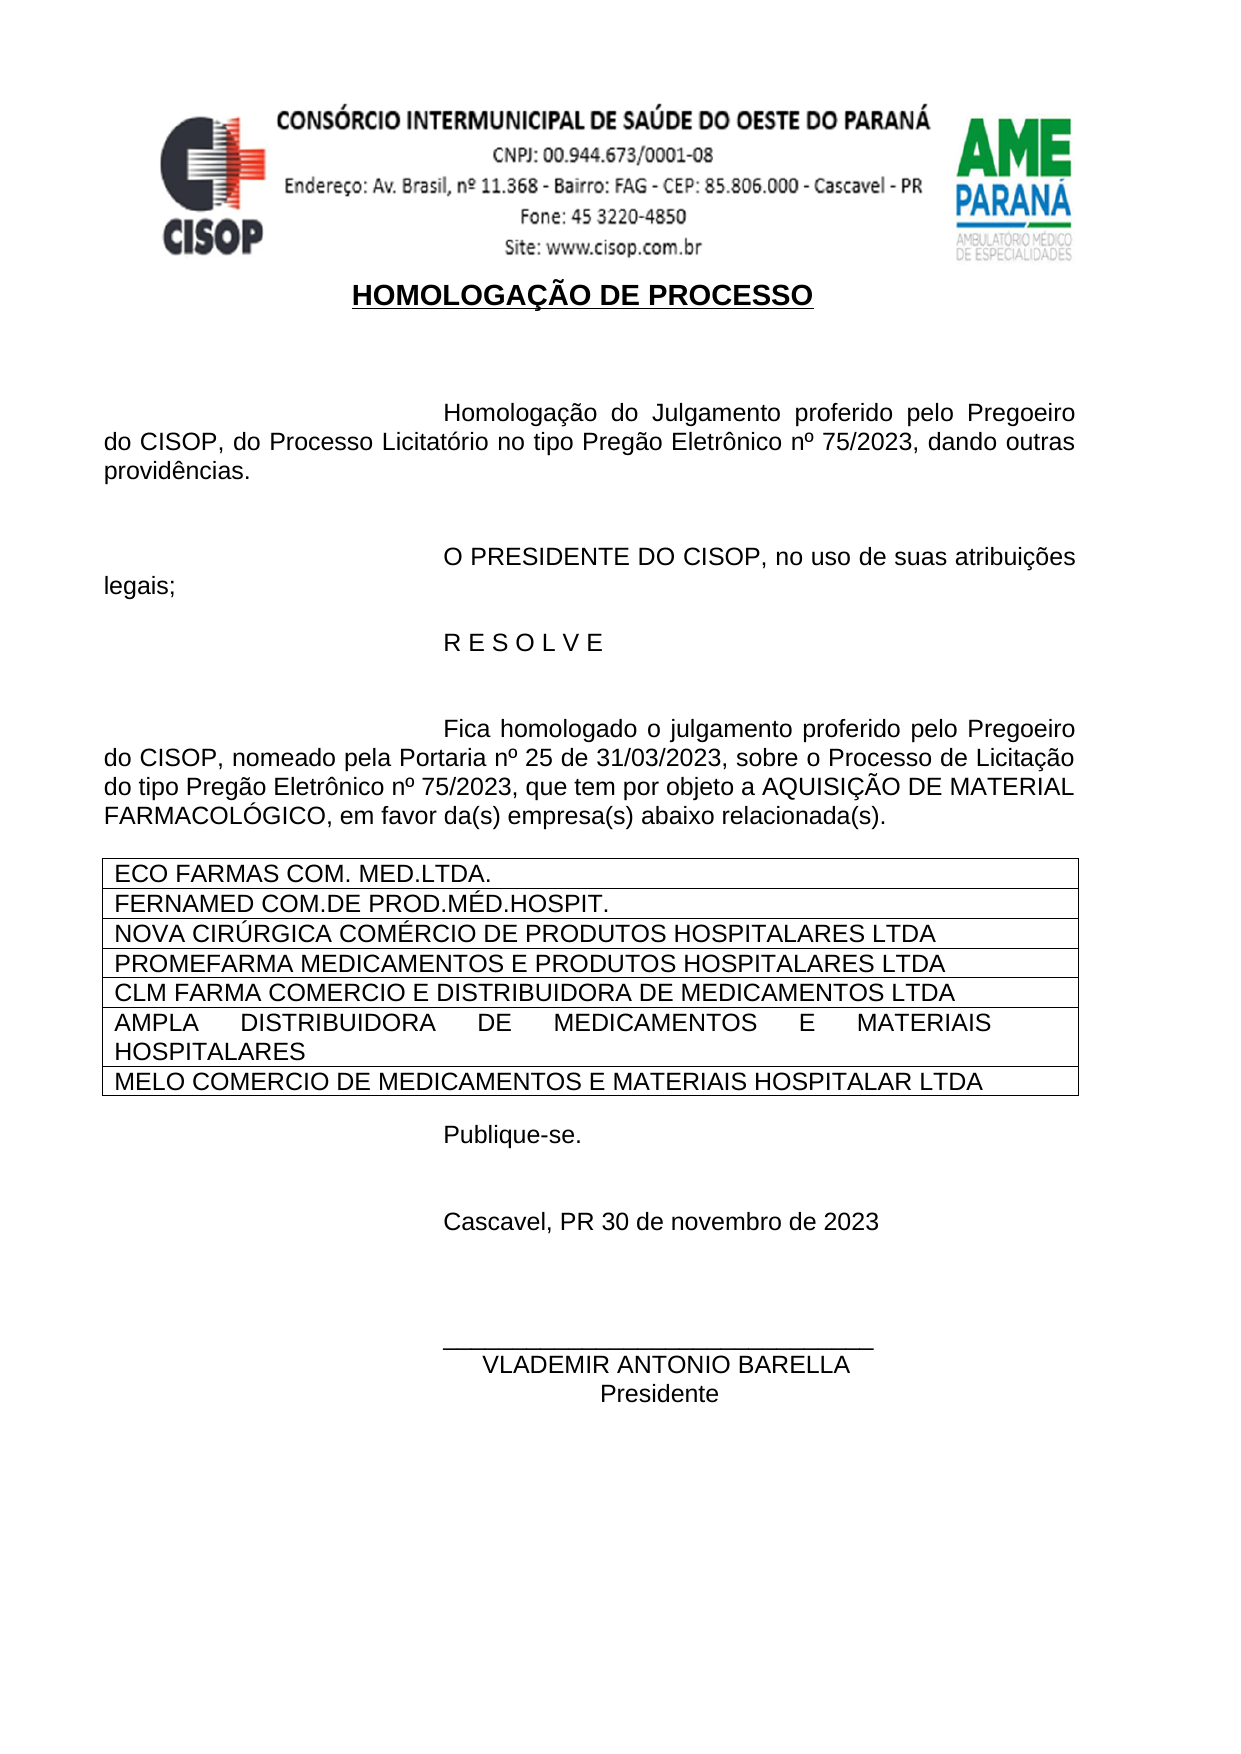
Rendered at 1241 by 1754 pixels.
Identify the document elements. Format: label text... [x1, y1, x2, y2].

table_cell PROMEFARMA MEDICAMENTOS E PRODUTOS HOSPITALARES LTDA [103, 949, 1078, 977]
text R E S O L V E [443, 628, 1077, 657]
table_cell NOVA CIRÚRGICA COMÉRCIO DE PRODUTOS HOSPITALARES LTDA [103, 919, 1078, 947]
text Presidente [104, 1379, 1077, 1408]
table_cell CLM FARMA COMERCIO E DISTRIBUIDORA DE MEDICAMENTOS LTDA [103, 978, 1078, 1007]
text O PRESIDENTE DO CISOP, no uso de suas atribuições legais; [103, 542, 1077, 599]
picture [150, 88, 1091, 279]
text Homologação do Julgamento proferido pelo Pregoeiro do CISOP, do Processo Licitatório no tipo Pregão Eletrônico nº 75/2023, dando outras providências. [103, 398, 1077, 484]
text Publique-se. [104, 1121, 1077, 1149]
text VLADEMIR ANTONIO BARELLA [104, 1351, 1077, 1379]
text Fica homologado o julgamento proferido pelo Pregoeiro do CISOP, nomeado pela Portaria nº 25 de 31/03/2023, sobre o Processo de Licitação do tipo Pregão Eletrônico nº 75/2023, que tem por objeto a AQUISIÇÃO DE MATERIAL FARMACOLÓGICO, em favor da(s) empresa(s) abaixo relacionada(s). [104, 714, 1077, 829]
text Cascavel, PR 30 de novembro de 2023 [104, 1207, 1077, 1236]
table_cell MELO COMERCIO DE MEDICAMENTOS E MATERIAIS HOSPITALAR LTDA [103, 1067, 1078, 1095]
table_header ECO FARMAS COM. MED.LTDA. [103, 859, 1078, 888]
text _______________________________ [104, 1322, 1077, 1351]
table_cell AMPLA DISTRIBUIDORA DE MEDICAMENTOS E MATERIAIS HOSPITALARES [103, 1008, 1078, 1066]
table_cell FERNAMED COM.DE PROD.MÉD.HOSPIT. [103, 889, 1078, 918]
